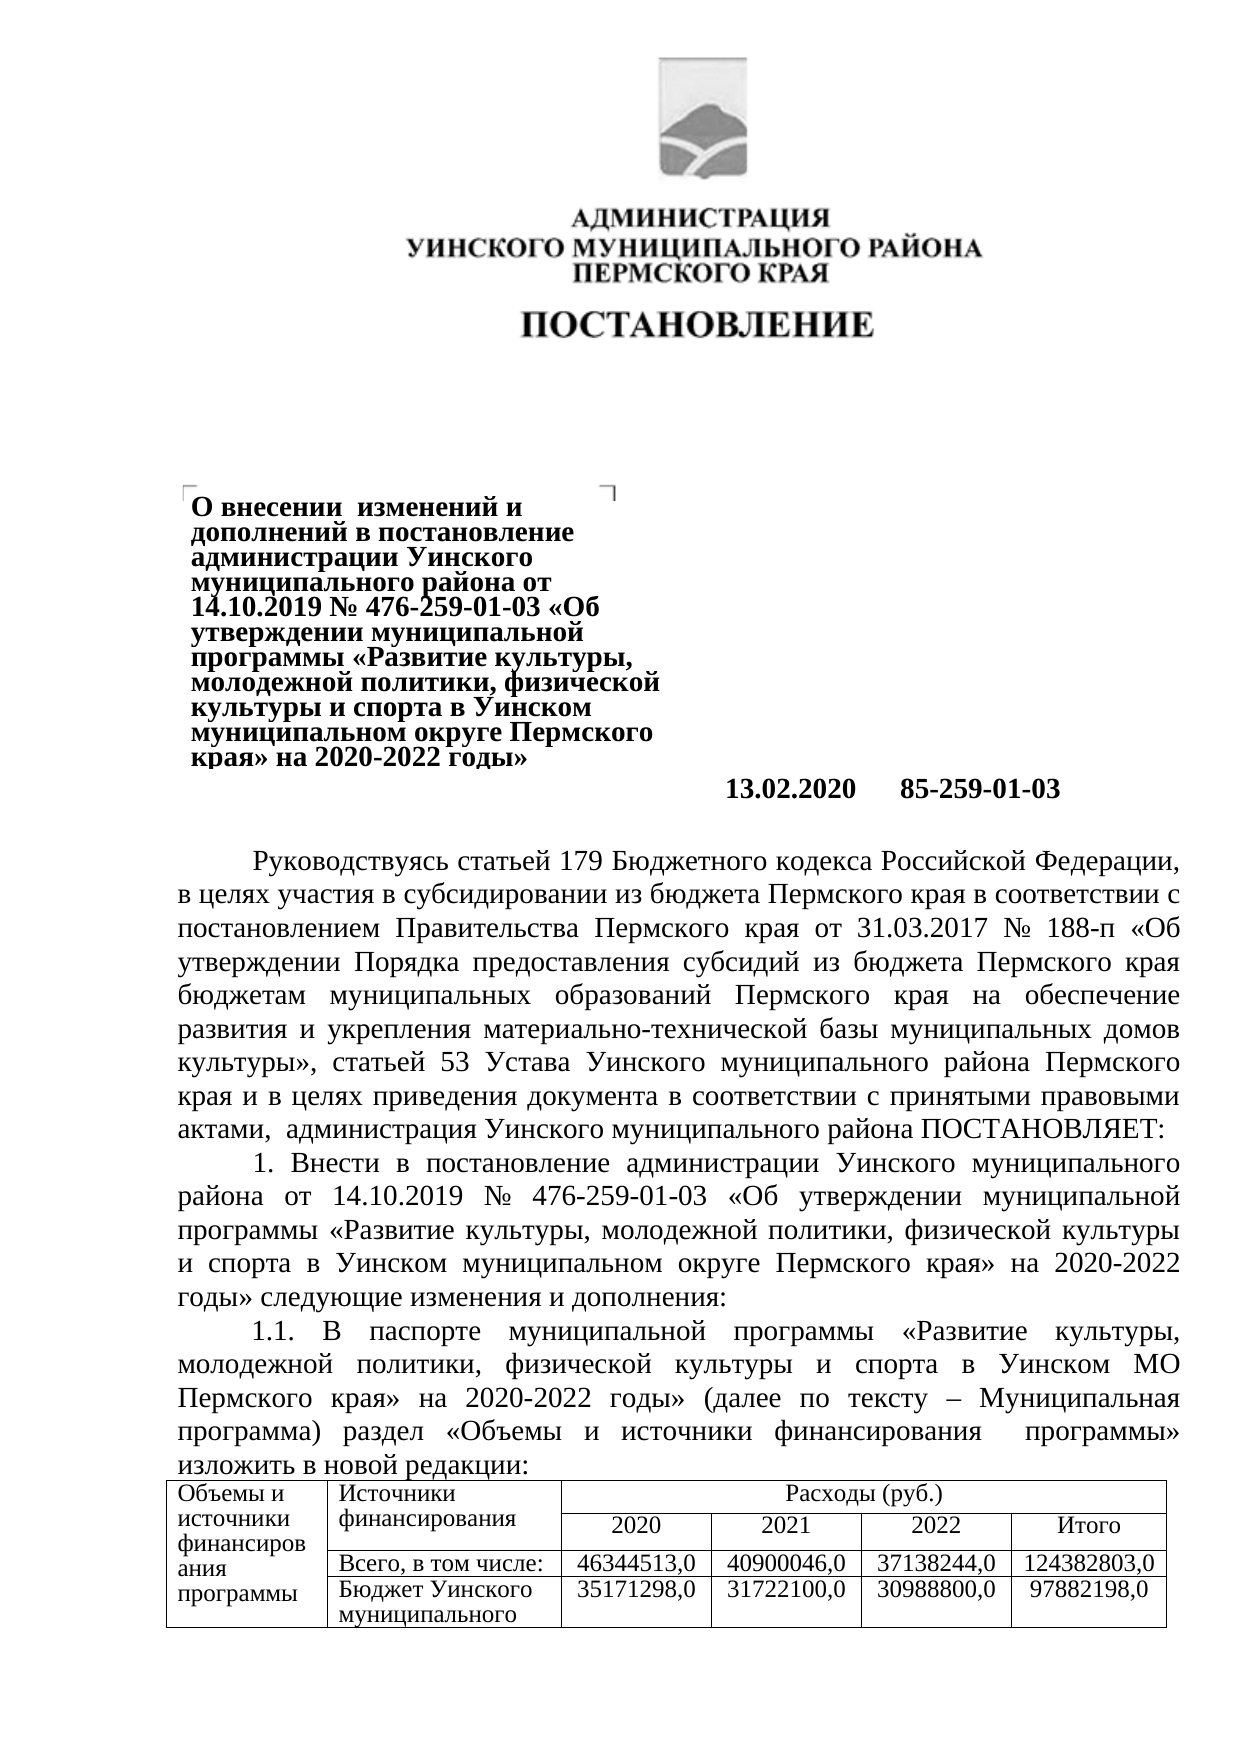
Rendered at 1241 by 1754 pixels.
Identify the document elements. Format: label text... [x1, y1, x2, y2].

text 1.1. В паспорте муниципальной программы «Развитие культуры, молодежной политики, физической культуры и спорта в Уинском МО Пермского края» на 2020-2022 годы» (далее по тексту – Муниципальная программа) раздел «Объемы и источники финансирования программы» изложить в новой редакции: [177, 1313, 1181, 1480]
text 13.02.2020 85-259-01-03 [177, 118, 1181, 806]
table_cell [328, 1577, 561, 1627]
table_header Объемы и источники финансирования программы [167, 1481, 327, 1627]
table_header Расходы (руб.) [562, 1481, 1166, 1513]
table_cell 2022 [862, 1514, 1011, 1550]
table_cell 97882198,0 [1012, 1577, 1166, 1627]
table_cell 46344513,0 [562, 1551, 711, 1576]
table_header Источники финансирования [328, 1481, 561, 1550]
table_cell 2020 [562, 1514, 711, 1550]
table_cell 37138244,0 [862, 1551, 1011, 1576]
text Руководствуясь статьей 179 Бюджетного кодекса Российской Федерации, в целях участия в субсидировании из бюджета Пермского края в соответствии с постановлением Правительства Пермского края от 31.03.2017 № 188-п «Об утверждении Порядка предоставления субсидий из бюджета Пермского края бюджетам муниципальных образований Пермского края на обеспечение развития и укрепления материально-технической базы муниципальных домов культуры», статьей 53 Устава Уинского муниципального района Пермского края и в целях приведения документа в соответствии с принятыми правовыми актами, администрация Уинского муниципального района ПОСТАНОВЛЯЕТ: [177, 843, 1181, 1145]
table_cell Итого [1012, 1514, 1166, 1550]
text 1. Внести в постановление администрации Уинского муниципального района от 14.10.2019 № 476-259-01-03 «Об утверждении муниципальной программы «Развитие культуры, молодежной политики, физической культуры и спорта в Уинском муниципальном округе Пермского края» на 2020-2022 годы» следующие изменения и дополнения: [177, 1145, 1181, 1313]
table_cell Всего, в том числе: [328, 1551, 561, 1576]
table_cell 35171298,0 [562, 1577, 711, 1627]
table_cell 2021 [712, 1514, 861, 1550]
picture [182, 50, 1114, 118]
table_cell 30988800,0 [862, 1577, 1011, 1627]
table_cell 40900046,0 [712, 1551, 861, 1576]
table_cell 31722100,0 [712, 1577, 861, 1627]
table_cell 124382803,0 [1012, 1551, 1166, 1576]
